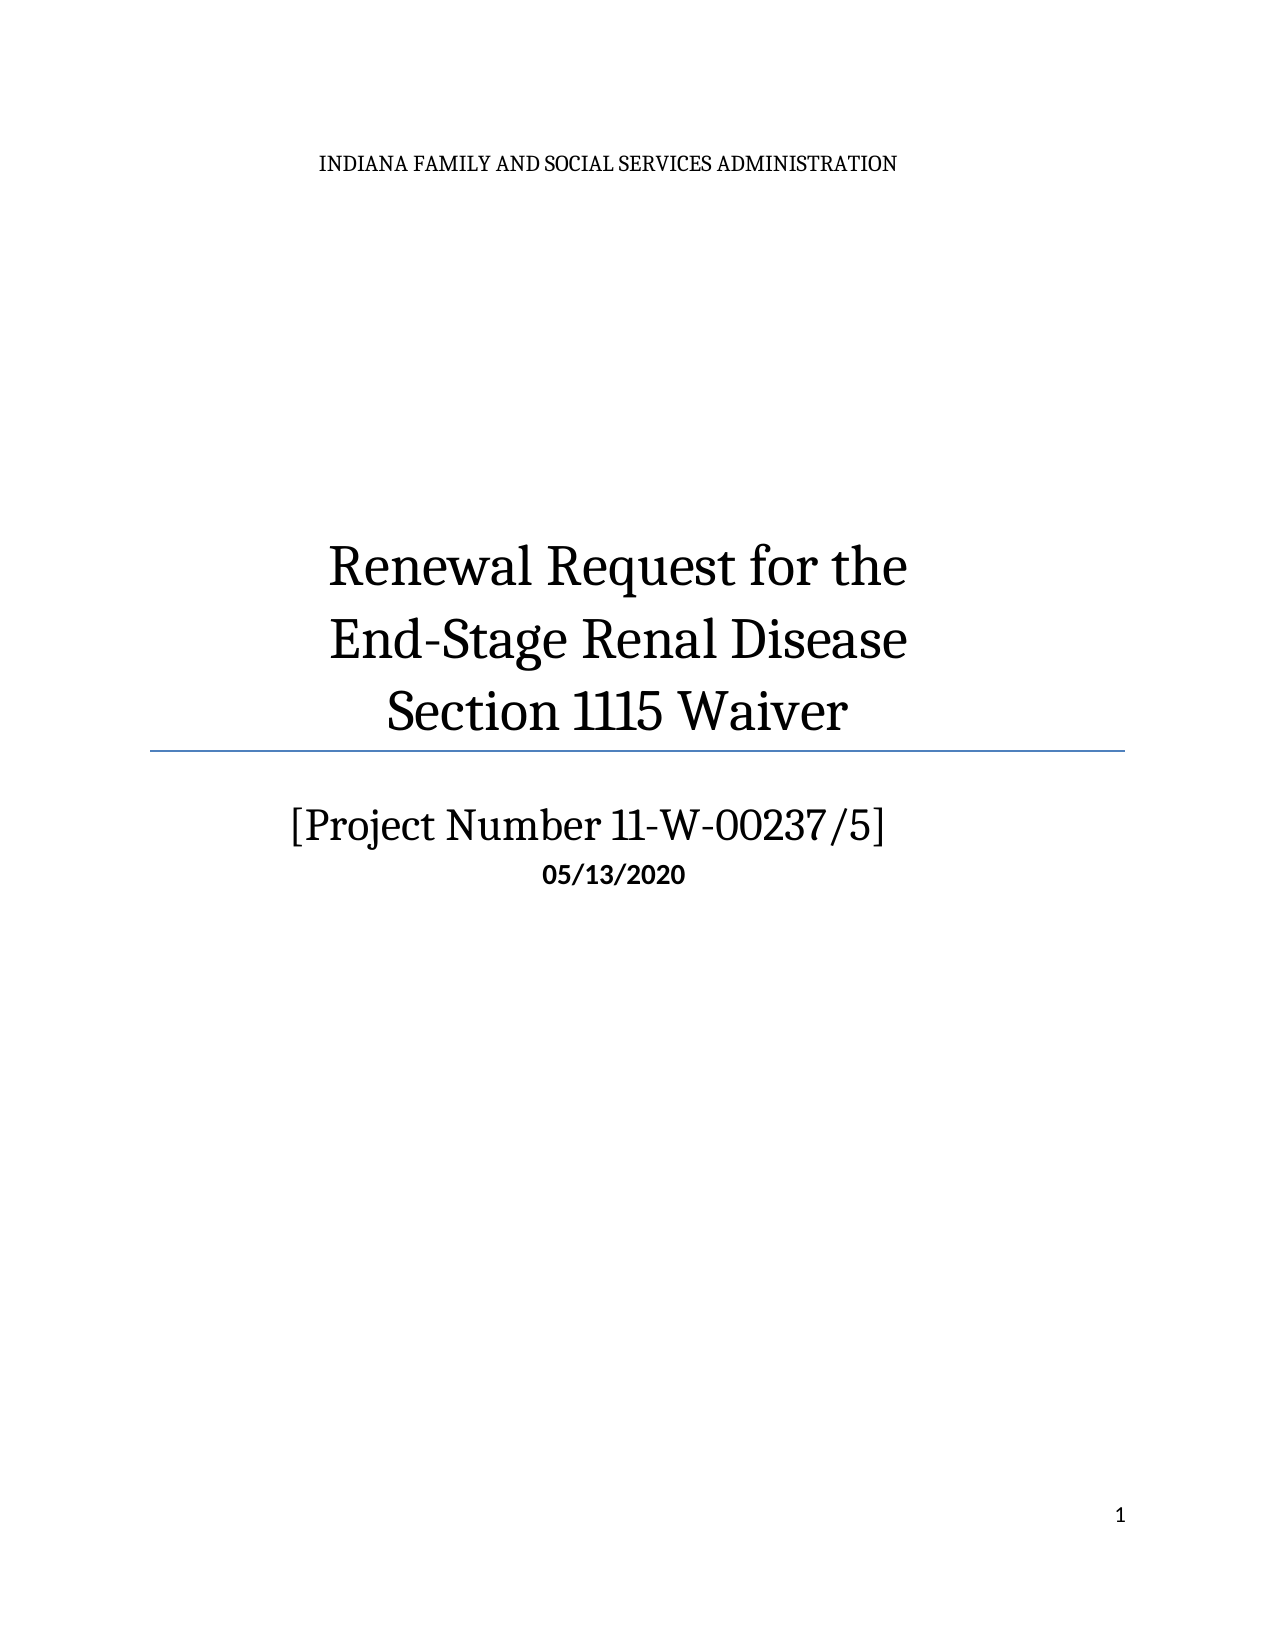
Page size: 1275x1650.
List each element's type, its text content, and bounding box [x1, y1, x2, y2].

text [Project Number 11-W-00237/5] [168, 799, 1126, 852]
text Section 1115 Waiver [150, 678, 1087, 745]
text End-Stage Renal Disease [150, 606, 1087, 673]
text Renewal Request for the [150, 533, 1087, 600]
text INDIANA FAMILY AND SOCIAL SERVICES ADMINISTRATION [319, 151, 1126, 177]
subtitle 05/13/2020 [102, 856, 1125, 892]
